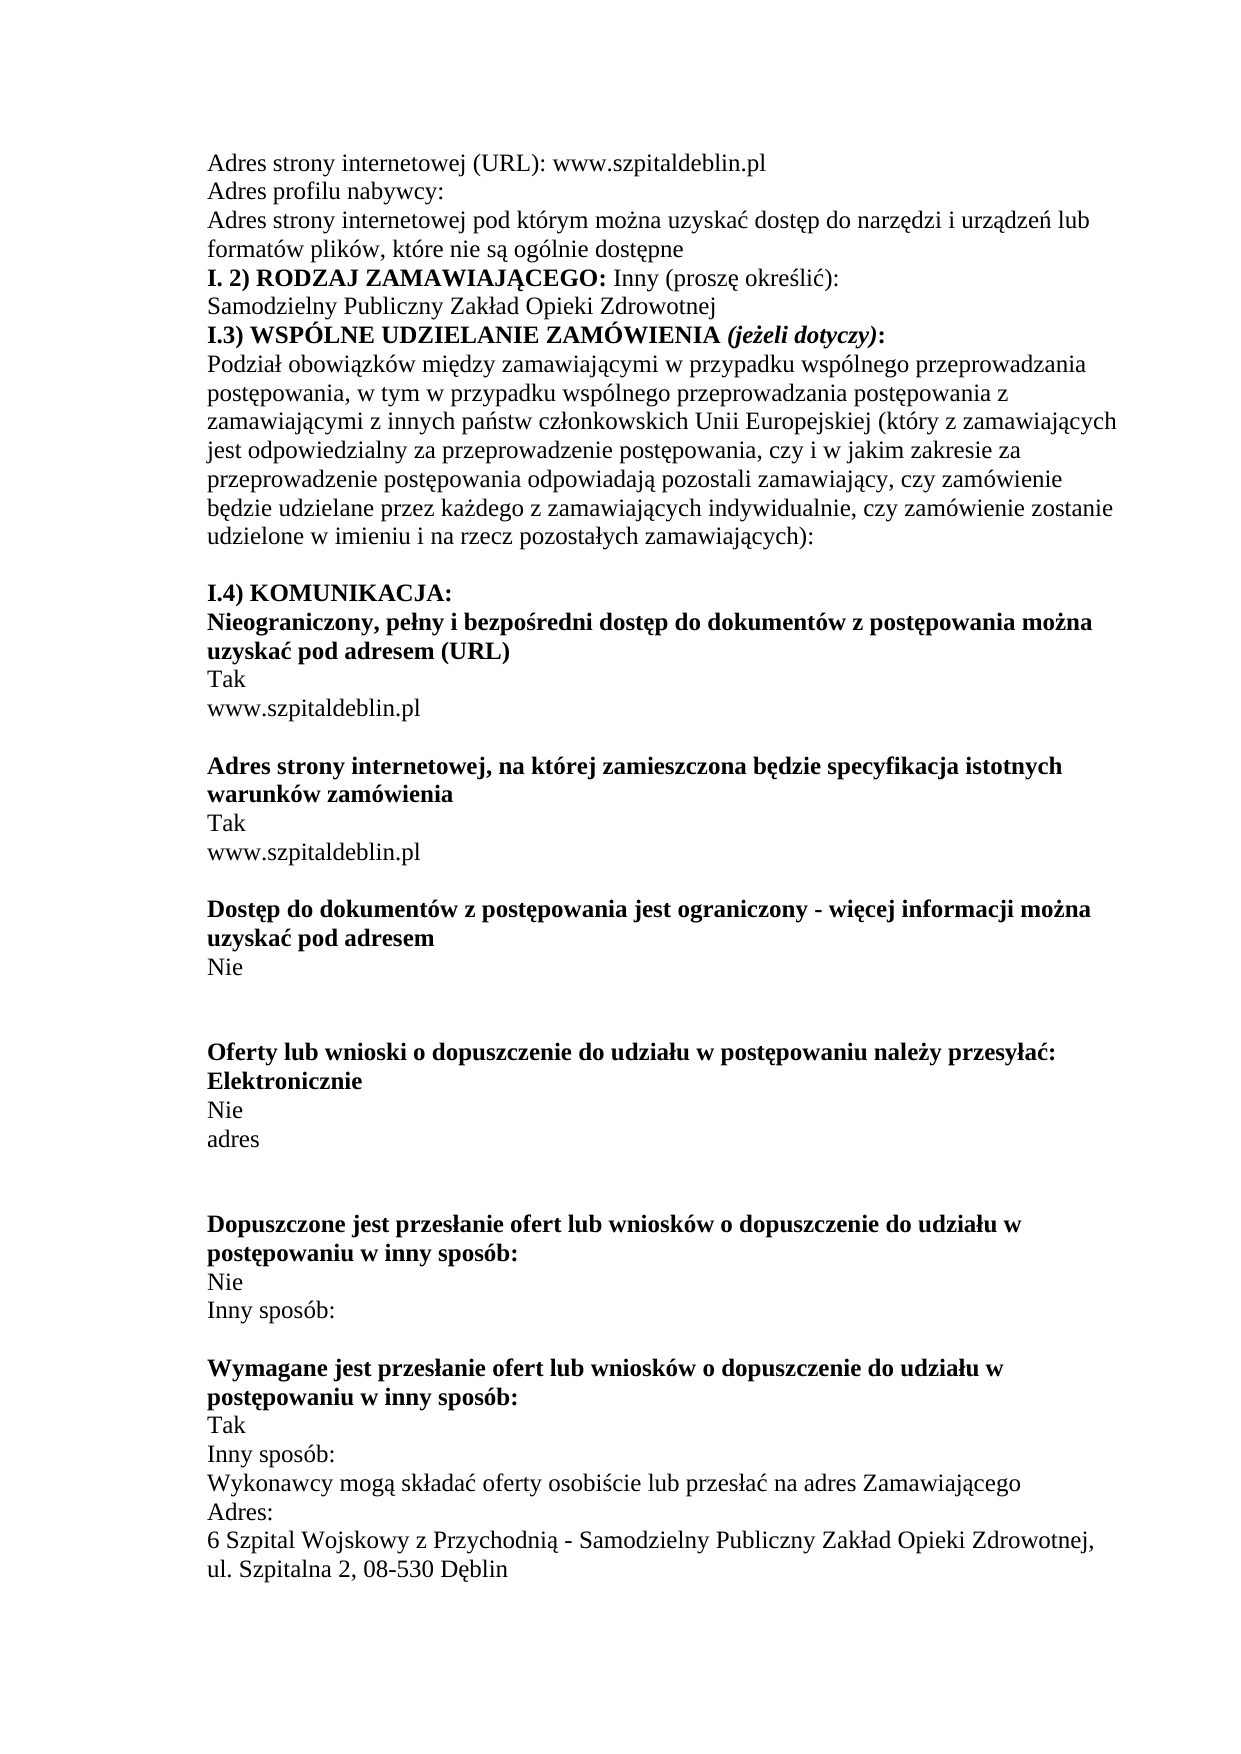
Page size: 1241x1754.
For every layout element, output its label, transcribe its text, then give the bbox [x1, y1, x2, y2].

text Dopuszczone jest przesłanie ofert lub wniosków o dopuszczenie do udziału w postępowaniu w inny sposób: Nie Inny sposób: Wymagane jest przesłanie ofert lub wniosków o dopuszczenie do udziału w postępowaniu w inny sposób: Tak Inny sposób: Wykonawcy mogą składać oferty osobiście lub przesłać na adres Zamawiającego Adres: 6 Szpital Wojskowy z Przychodnią - Samodzielny Publiczny Zakład Opieki Zdrowotnej, ul. Szpitalna 2, 08-530 Dęblin [207, 1209, 1122, 1583]
text Oferty lub wnioski o dopuszczenie do udziału w postępowaniu należy przesyłać: Elektronicznie [207, 1009, 1122, 1095]
text Adres strony internetowej, na której zamieszczona będzie specyfikacja istotnych warunków zamówienia [207, 722, 1122, 808]
text Nie adres [207, 1095, 1122, 1181]
text Nie [207, 952, 1122, 1009]
text Dostęp do dokumentów z postępowania jest ograniczony - więcej informacji można uzyskać pod adresem [207, 866, 1122, 952]
text Tak www.szpitaldeblin.pl [207, 808, 1122, 866]
text I. 2) RODZAJ ZAMAWIAJĄCEGO: Inny (proszę określić): Samodzielny Publiczny Zakład Opieki Zdrowotnej [207, 263, 1122, 320]
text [207, 148, 1122, 263]
text Tak www.szpitaldeblin.pl [207, 664, 1122, 722]
text Podział obowiązków między zamawiającymi w przypadku wspólnego przeprowadzania postępowania, w tym w przypadku wspólnego przeprowadzania postępowania z zamawiającymi z innych państw członkowskich Unii Europejskiej (który z zamawiających jest odpowiedzialny za przeprowadzenie postępowania, czy i w jakim zakresie za przeprowadzenie postępowania odpowiadają pozostali zamawiający, czy zamówienie będzie udzielane przez każdego z zamawiających indywidualnie, czy zamówienie zostanie udzielone w imieniu i na rzecz pozostałych zamawiających): [207, 349, 1122, 578]
text I.3) WSPÓLNE UDZIELANIE ZAMÓWIENIA (jeżeli dotyczy): [207, 320, 1122, 349]
text I.4) KOMUNIKACJA: Nieograniczony, pełny i bezpośredni dostęp do dokumentów z postępowania można uzyskać pod adresem (URL) [207, 578, 1122, 664]
